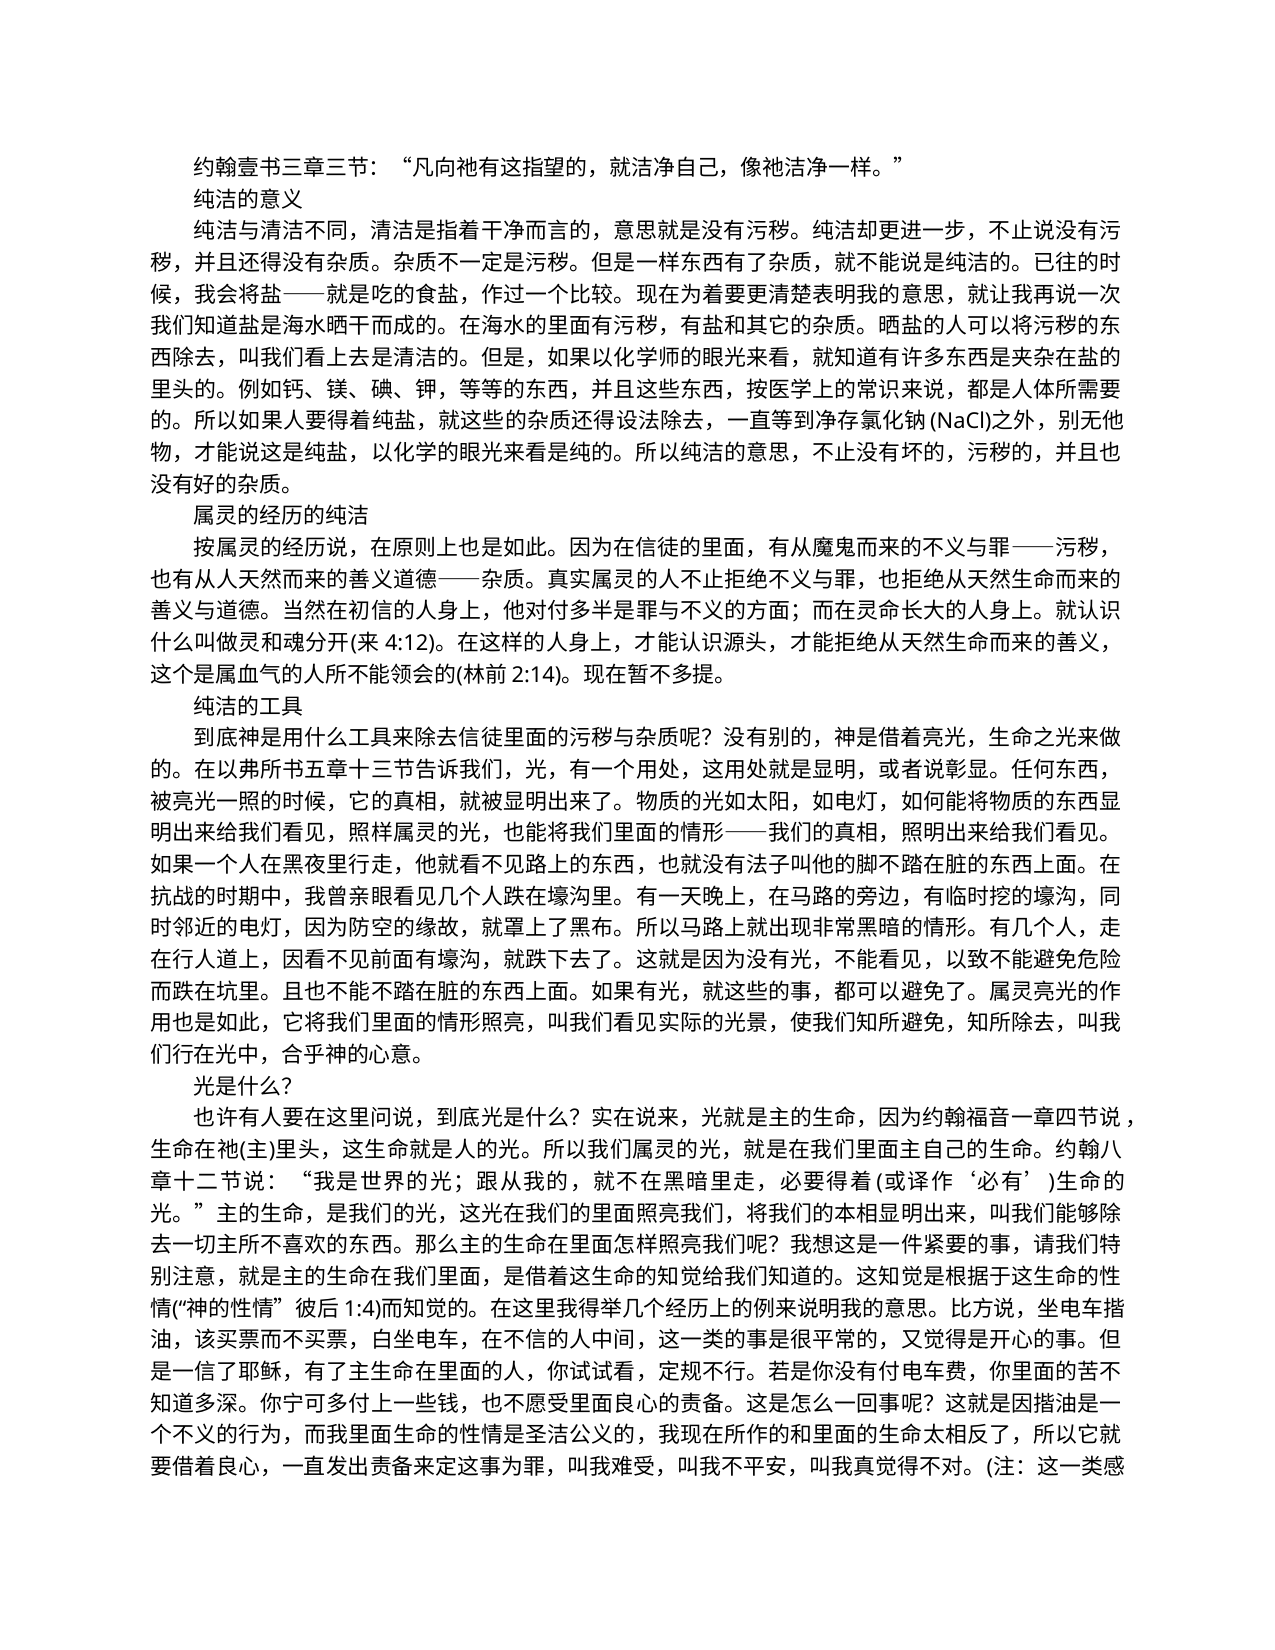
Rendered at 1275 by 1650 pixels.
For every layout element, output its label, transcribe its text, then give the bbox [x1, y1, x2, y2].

text 按属灵的经历说，在原则上也是如此。因为在信徒的里面，有从魔鬼而来的不义与罪——污秽，也有从人天然而来的善义道德——杂质。真实属灵的人不止拒绝不义与罪，也拒绝从天然生命而来的善义与道德。当然在初信的人身上，他对付多半是罪与不义的方面；而在灵命长大的人身上。就认识什么叫做灵和魂分开(来 4:12)。在这样的人身上，才能认识源头，才能拒绝从天然生命而来的善义，这个是属血气的人所不能领会的(林前 2:14)。现在暂不多提。 [150, 530, 1125, 689]
text 到底神是用什么工具来除去信徒里面的污秽与杂质呢？没有别的，神是借着亮光，生命之光来做的。在以弗所书五章十三节告诉我们，光，有一个用处，这用处就是显明，或者说彰显。任何东西，被亮光一照的时候，它的真相，就被显明出来了。物质的光如太阳，如电灯，如何能将物质的东西显明出来给我们看见，照样属灵的光，也能将我们里面的情形——我们的真相，照明出来给我们看见。如果一个人在黑夜里行走，他就看不见路上的东西，也就没有法子叫他的脚不踏在脏的东西上面。在抗战的时期中，我曾亲眼看见几个人跌在壕沟里。有一天晚上，在马路的旁边，有临时挖的壕沟，同时邻近的电灯，因为防空的缘故，就罩上了黑布。所以马路上就出现非常黑暗的情形。有几个人，走在行人道上，因看不见前面有壕沟，就跌下去了。这就是因为没有光，不能看见，以致不能避免危险，而跌在坑里。且也不能不踏在脏的东西上面。如果有光，就这些的事，都可以避免了。属灵亮光的作用也是如此，它将我们里面的情形照亮，叫我们看见实际的光景，使我们知所避免，知所除去，叫我们行在光中，合乎神的心意。 [150, 720, 1125, 1069]
text 纯洁的工具 [150, 689, 1125, 720]
text 约翰壹书三章三节：“凡向祂有这指望的，就洁净自己，像祂洁净一样。” [150, 150, 1125, 182]
text 纯洁的意义 [150, 182, 1125, 213]
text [150, 1100, 1125, 1481]
text 纯洁与清洁不同，清洁是指着干净而言的，意思就是没有污秽。纯洁却更进一步，不止说没有污秽，并且还得没有杂质。杂质不一定是污秽。但是一样东西有了杂质，就不能说是纯洁的。已往的时候，我会将盐——就是吃的食盐，作过一个比较。现在为着要更清楚表明我的意思，就让我再说一次。我们知道盐是海水晒干而成的。在海水的里面有污秽，有盐和其它的杂质。晒盐的人可以将污秽的东西除去，叫我们看上去是清洁的。但是，如果以化学师的眼光来看，就知道有许多东西是夹杂在盐的里头的。例如钙、镁、碘、钾，等等的东西，并且这些东西，按医学上的常识来说，都是人体所需要的。所以如果人要得着纯盐，就这些的杂质还得设法除去，一直等到净存氯化钠(NaCl)之外，别无他物，才能说这是纯盐，以化学的眼光来看是纯的。所以纯洁的意思，不止没有坏的，污秽的，并且也没有好的杂质。 [150, 213, 1125, 498]
text 光是什么？ [150, 1069, 1125, 1100]
text 属灵的经历的纯洁 [150, 498, 1125, 530]
